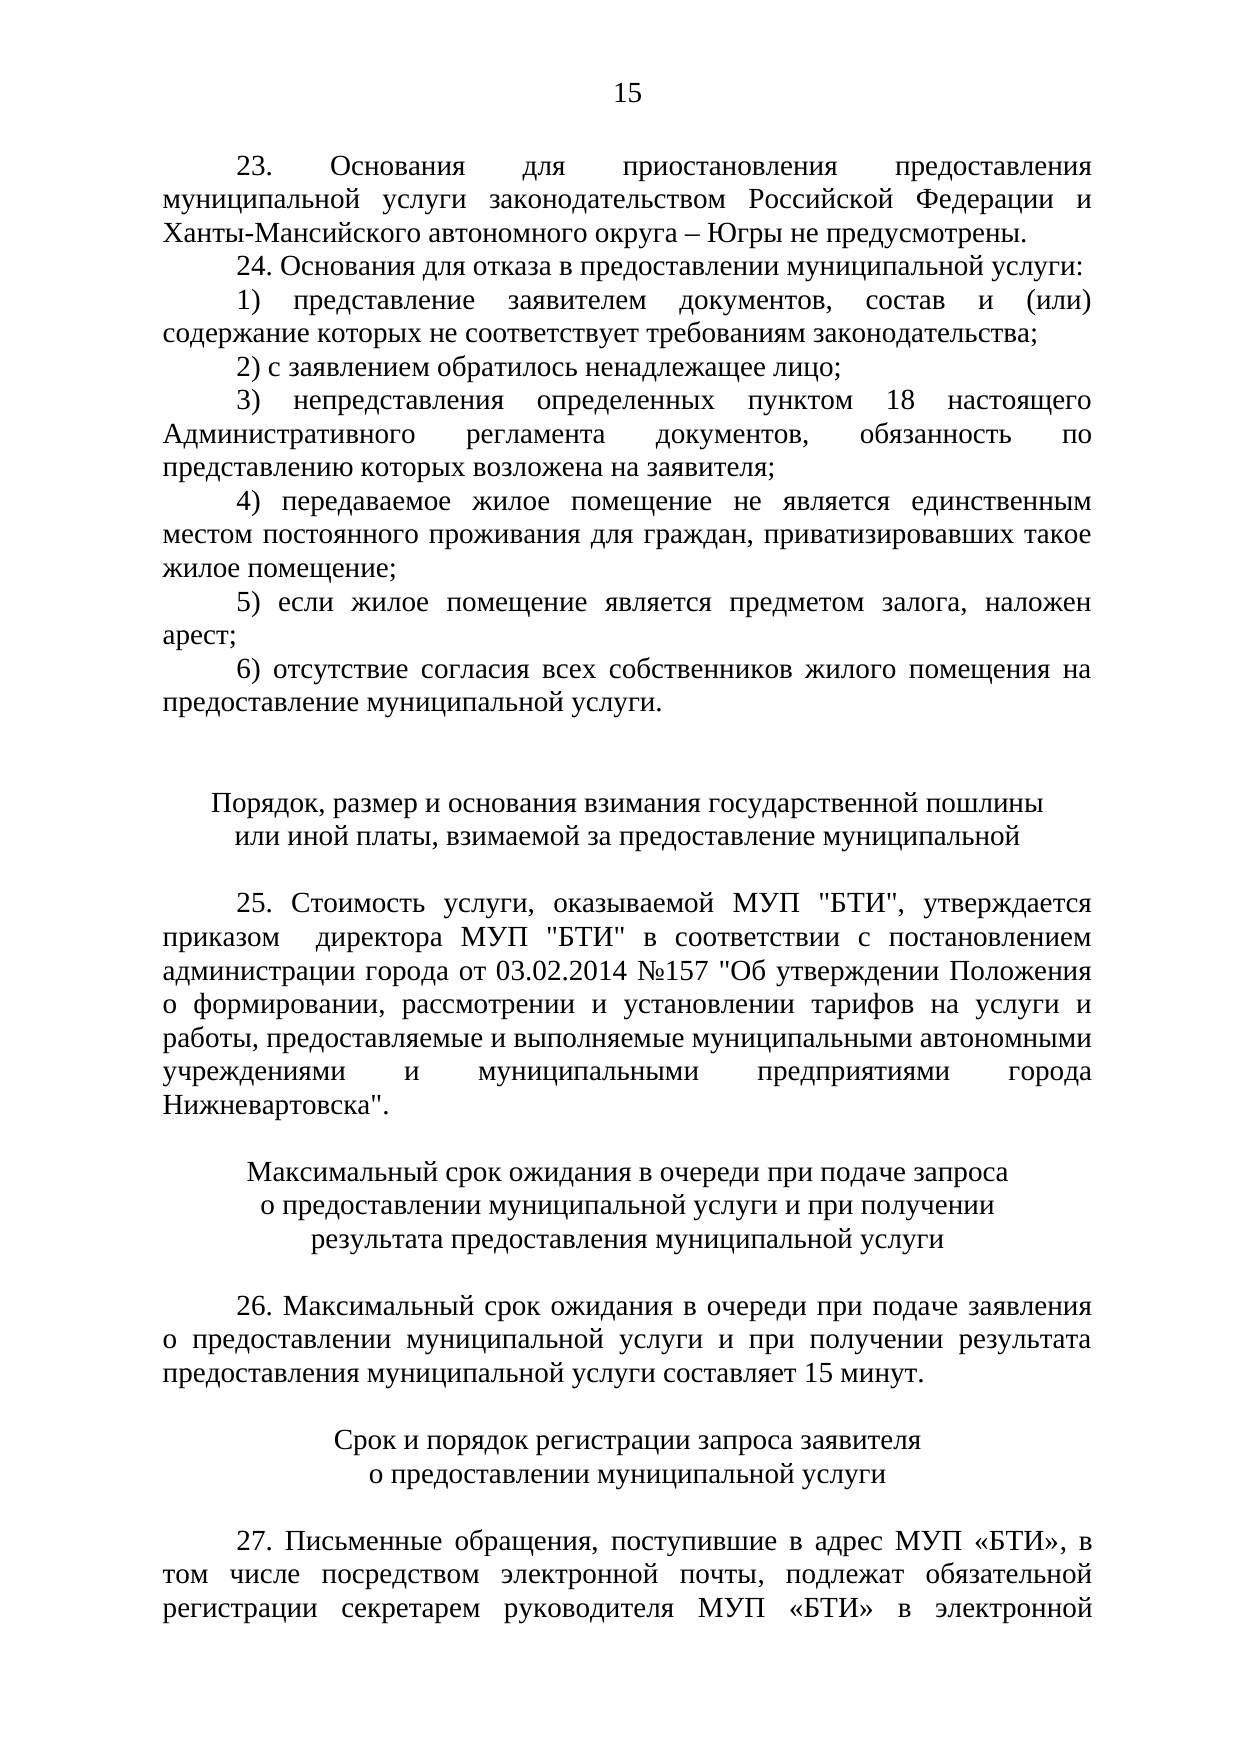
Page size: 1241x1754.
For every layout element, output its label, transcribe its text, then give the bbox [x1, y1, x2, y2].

text Порядок, размер и основания взимания государственной пошлины [162, 785, 1092, 818]
text или иной платы, взимаемой за предоставление муниципальной [162, 818, 1092, 852]
text результата предоставления муниципальной услуги [162, 1221, 1092, 1254]
text 23. Основания для приостановления предоставления муниципальной услуги законодательством Российской Федерации и Ханты-Мансийского автономного округа – Югры не предусмотрены. [162, 148, 1092, 248]
text 5) если жилое помещение является предметом залога, наложен арест; [162, 584, 1092, 651]
text 24. Основания для отказа в предоставлении муниципальной услуги: [162, 248, 1092, 282]
text 4) передаваемое жилое помещение не является единственным местом постоянного проживания для граждан, приватизировавших такое жилое помещение; [162, 483, 1092, 584]
text 3) непредставления определенных пунктом 18 настоящего Административного регламента документов, обязанность по представлению которых возложена на заявителя; [162, 382, 1092, 483]
text 26. Максимальный срок ожидания в очереди при подаче заявления о предоставлении муниципальной услуги и при получении результата предоставления муниципальной услуги составляет 15 минут. [162, 1288, 1092, 1389]
text Срок и порядок регистрации запроса заявителя [162, 1422, 1092, 1456]
text о предоставлении муниципальной услуги [162, 1456, 1092, 1489]
text о предоставлении муниципальной услуги и при получении [162, 1187, 1092, 1221]
text 25. Стоимость услуги, оказываемой МУП "БТИ", утверждается приказом директора МУП "БТИ" в соответствии с постановлением администрации города от 03.02.2014 №157 "Об утверждении Положения о формировании, рассмотрении и установлении тарифов на услуги и работы, предоставляемые и выполняемые муниципальными автономными учреждениями и муниципальными предприятиями города Нижневартовска". [162, 886, 1092, 1120]
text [162, 1523, 1092, 1623]
text 2) с заявлением обратилось ненадлежащее лицо; [162, 349, 1092, 382]
text Максимальный срок ожидания в очереди при подаче запроса [162, 1154, 1092, 1187]
text 1) представление заявителем документов, состав и (или) содержание которых не соответствует требованиям законодательства; [162, 282, 1092, 349]
text 6) отсутствие согласия всех собственников жилого помещения на предоставление муниципальной услуги. [162, 651, 1092, 718]
